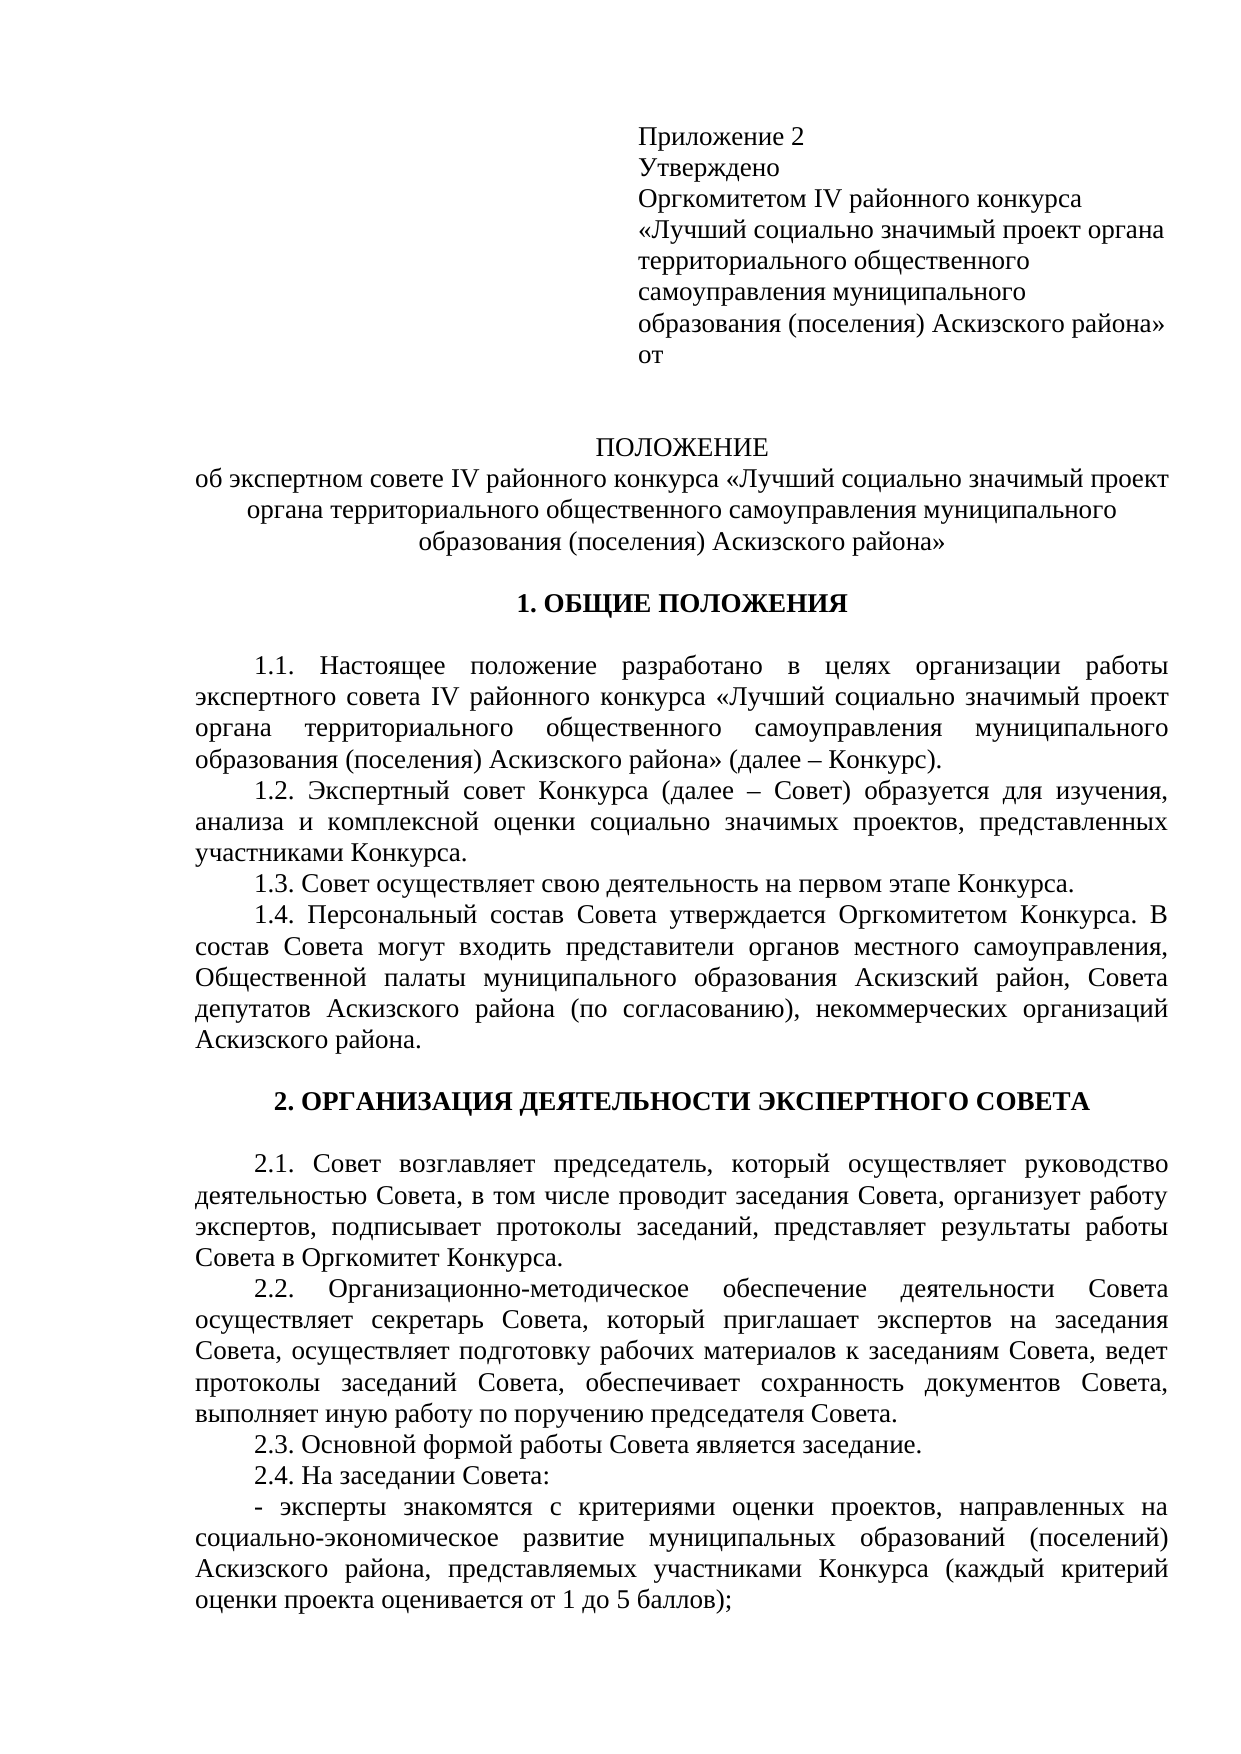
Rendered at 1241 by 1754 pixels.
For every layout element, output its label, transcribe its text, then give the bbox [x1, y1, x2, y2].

text от [638, 338, 1169, 369]
text 2.2. Организационно-методическое обеспечение деятельности Совета осуществляет секретарь Совета, который приглашает экспертов на заседания Совета, осуществляет подготовку рабочих материалов к заседаниям Совета, ведет протоколы заседаний Совета, обеспечивает сохранность документов Совета, выполняет иную работу по поручению председателя Совета. [195, 1272, 1169, 1428]
text 1.1. Настоящее положение разработано в целях организации работы экспертного совета IV районного конкурса «Лучший социально значимый проект органа территориального общественного самоуправления муниципального образования (поселения) Аскизского района» (далее – Конкурс). [195, 649, 1169, 774]
text 1.3. Совет осуществляет свою деятельность на первом этапе Конкурса. [195, 867, 1169, 898]
text Оргкомитетом IV районного конкурса «Лучший социально значимый проект органа территориального общественного самоуправления муниципального образования (поселения) Аскизского района» [638, 182, 1169, 338]
text Утверждено [638, 151, 1169, 182]
text 2.3. Основной формой работы Совета является заседание. [195, 1428, 1169, 1459]
text об экспертном совете IV районного конкурса «Лучший социально значимый проект органа территориального общественного самоуправления муниципального образования (поселения) Аскизского района» [195, 462, 1169, 556]
text ПОЛОЖЕНИЕ [195, 431, 1169, 462]
text 2.1. Совет возглавляет председатель, который осуществляет руководство деятельностью Совета, в том числе проводит заседания Совета, организует работу экспертов, подписывает протоколы заседаний, представляет результаты работы Совета в Оргкомитет Конкурса. [195, 1148, 1169, 1272]
text 1. ОБЩИЕ ПОЛОЖЕНИЯ [195, 587, 1169, 618]
text 1.2. Экспертный совет Конкурса (далее – Совет) образуется для изучения, анализа и комплексной оценки социально значимых проектов, представленных участниками Конкурса. [195, 774, 1169, 867]
text - эксперты знакомятся с критериями оценки проектов, направленных на социально-экономическое развитие муниципальных образований (поселений) Аскизского района, представляемых участниками Конкурса (каждый критерий оценки проекта оценивается от 1 до 5 баллов); [195, 1490, 1169, 1615]
text 2.4. На заседании Совета: [195, 1459, 1169, 1490]
text Приложение 2 [638, 120, 1169, 151]
text 2. ОРГАНИЗАЦИЯ ДЕЯТЕЛЬНОСТИ ЭКСПЕРТНОГО СОВЕТА [195, 1085, 1169, 1116]
text 1.4. Персональный состав Совета утверждается Оргкомитетом Конкурса. В состав Совета могут входить представители органов местного самоуправления, Общественной палаты муниципального образования Аскизский район, Совета депутатов Аскизского района (по согласованию), некоммерческих организаций Аскизского района. [195, 898, 1169, 1054]
